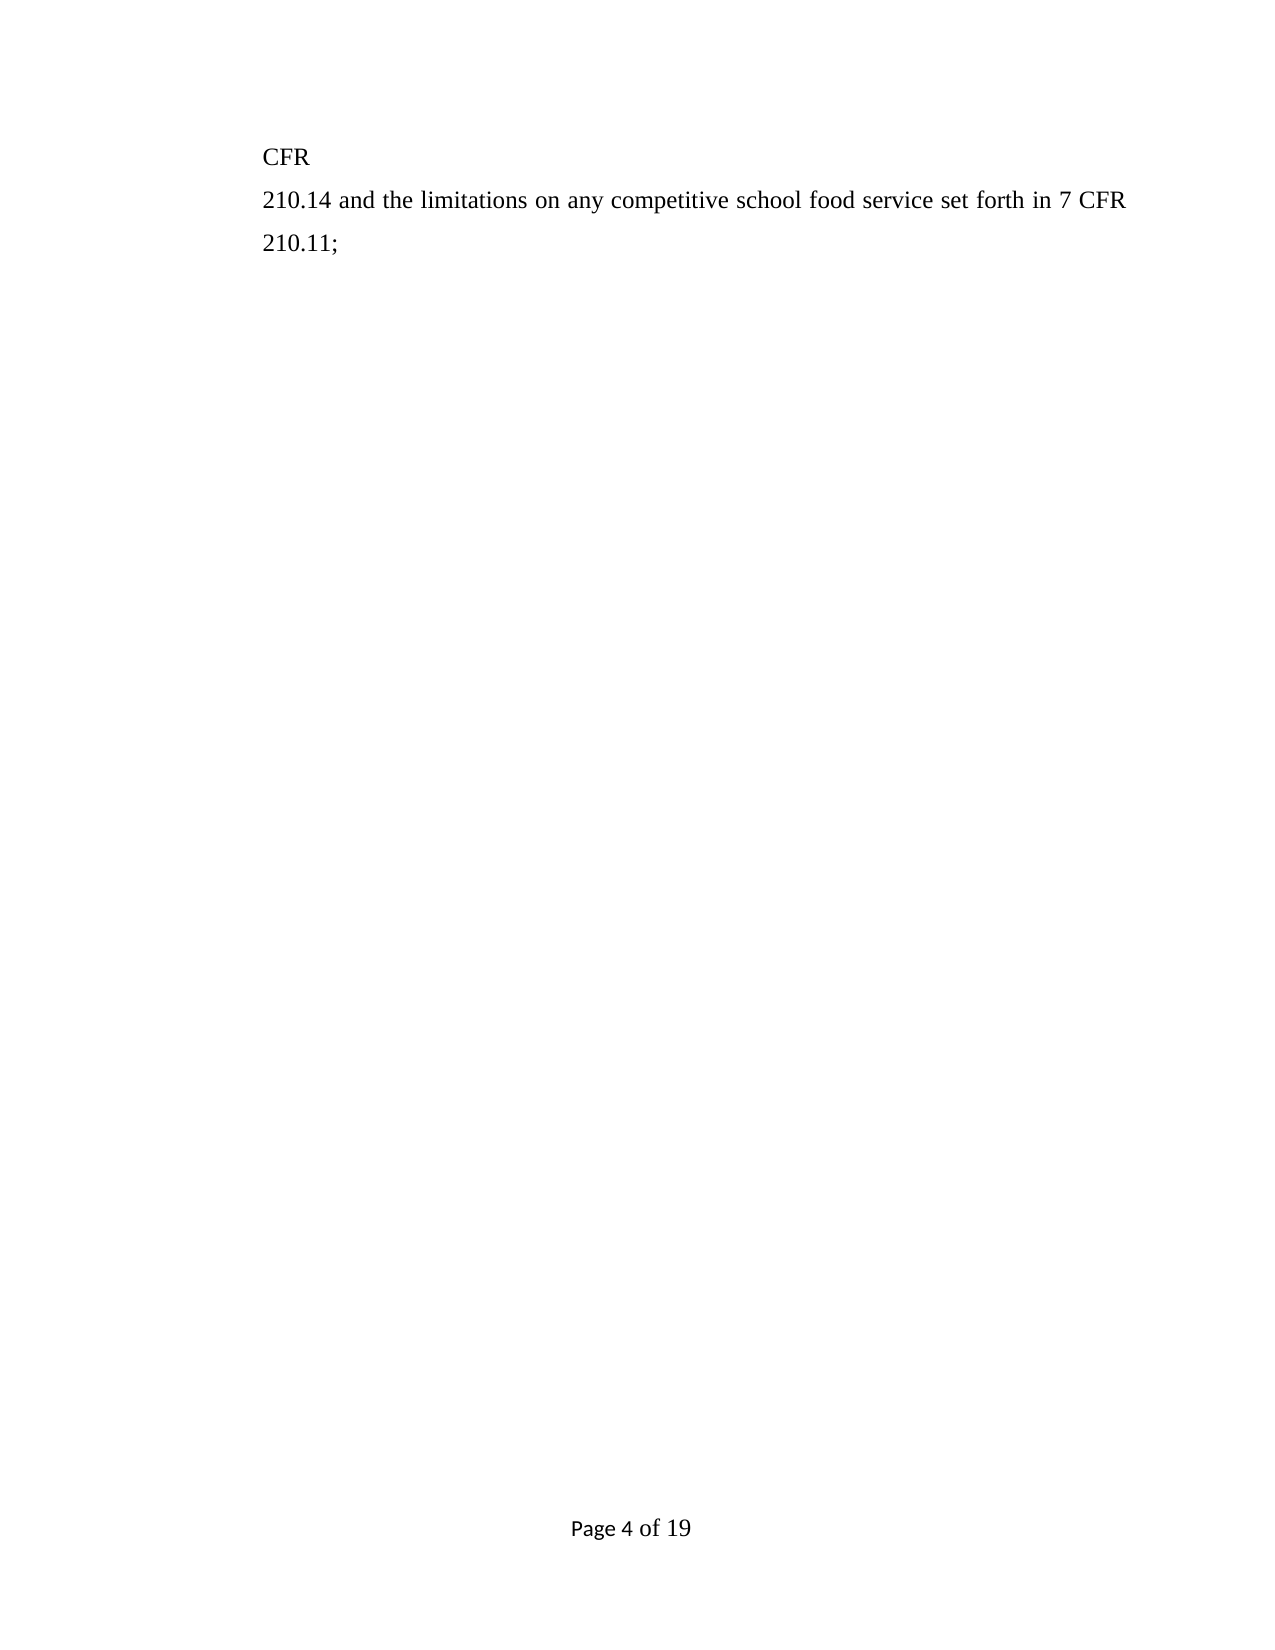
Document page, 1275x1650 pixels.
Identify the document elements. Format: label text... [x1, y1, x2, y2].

text 210.14 and the limitations on any competitive school food service set forth in 7 CFR 210.11; [262, 185, 1137, 257]
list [225, 142, 1125, 170]
